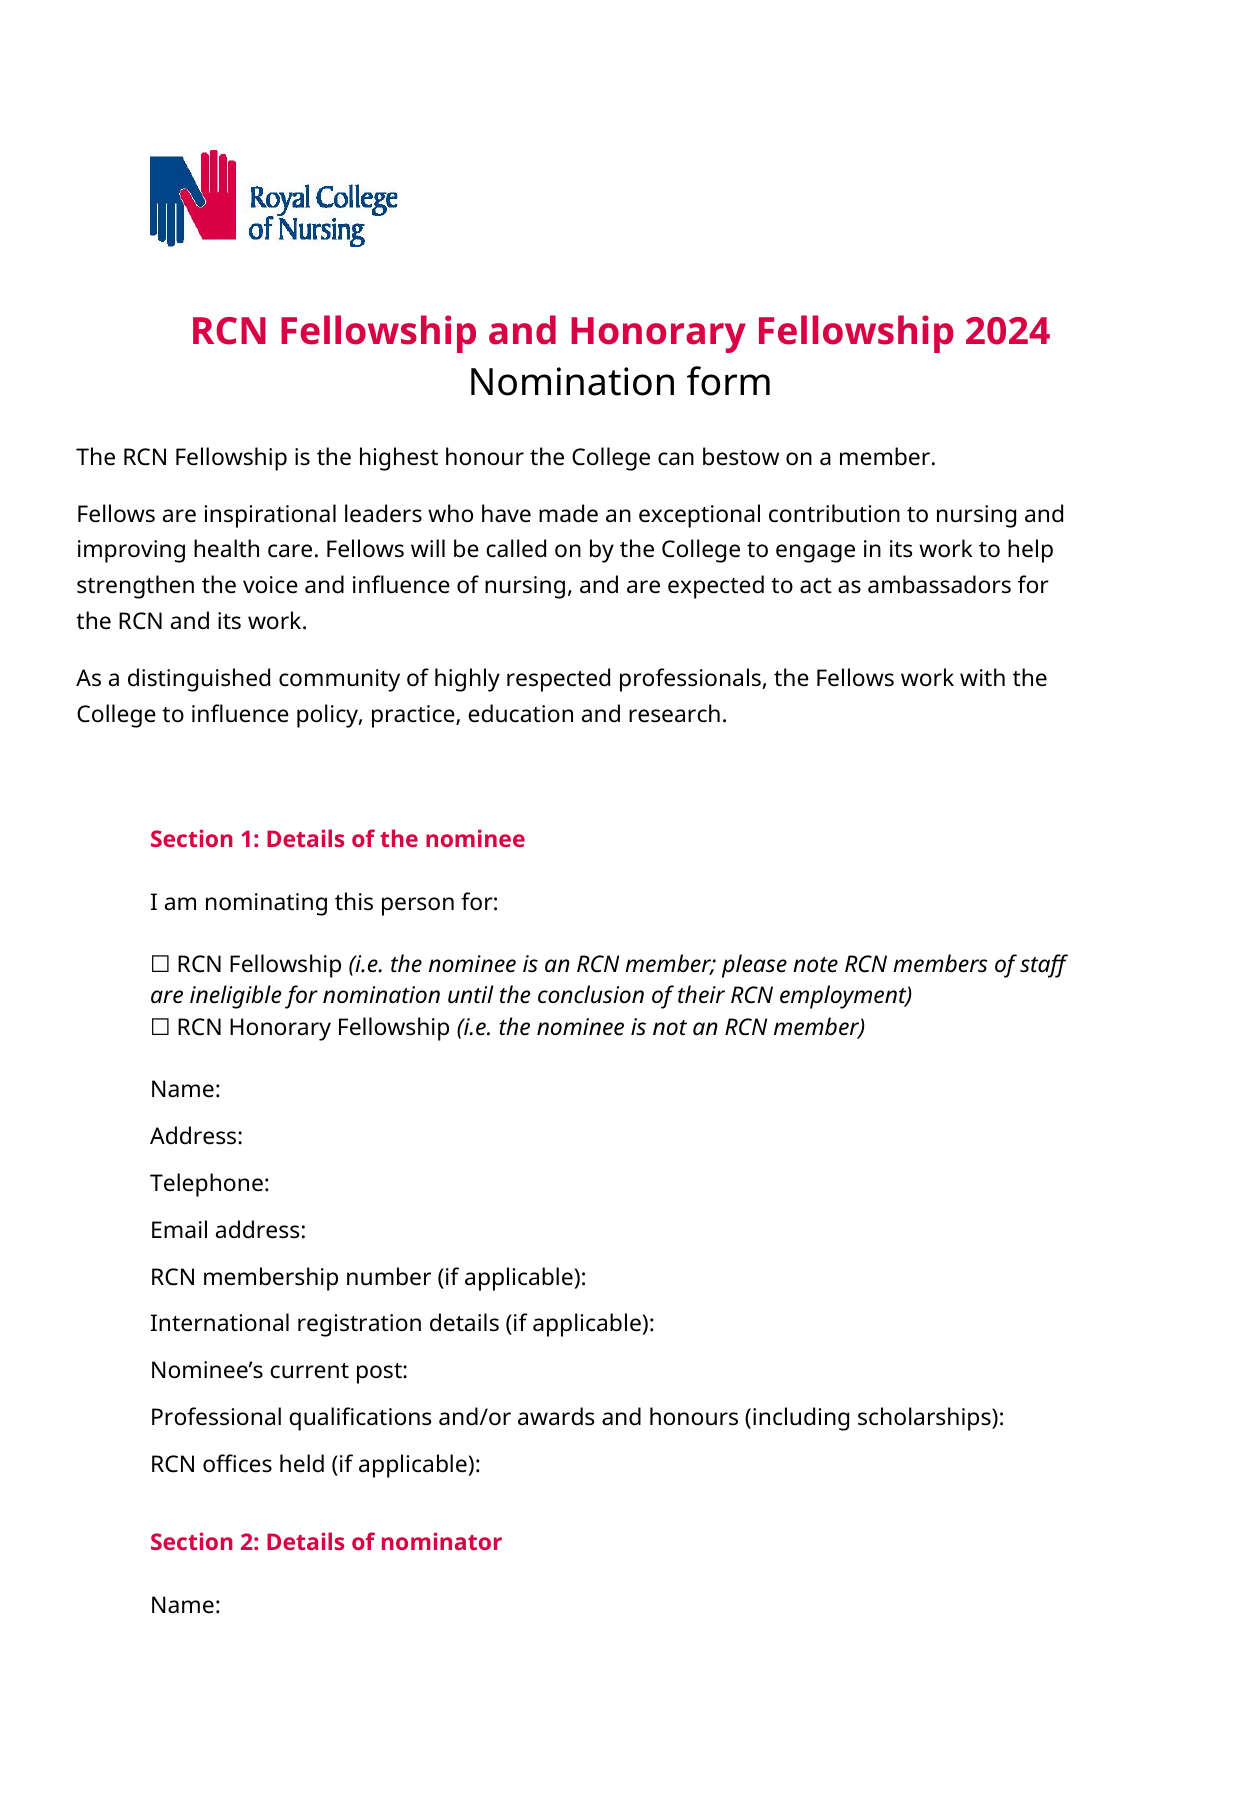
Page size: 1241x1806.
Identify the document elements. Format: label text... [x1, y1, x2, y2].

text RCN membership number (if applicable): [150, 1260, 1090, 1292]
text I am nominating this person for: [150, 885, 1090, 917]
text Professional qualifications and/or awards and honours (including scholarships): [150, 1401, 1090, 1432]
text Nomination form [150, 356, 1090, 407]
text Fellows are inspirational leaders who have made an exceptional contribution to nursing and improving health care. Fellows will be called on by the College to engage in its work to help strengthen the voice and influence of nursing, and are expected to act as ambassadors for the RCN and its work. [76, 497, 1090, 637]
text Email address: [150, 1213, 1090, 1245]
text Telephone: [150, 1167, 1090, 1198]
picture [150, 150, 398, 247]
text International registration details (if applicable): [150, 1307, 1090, 1338]
text Section 2: Details of nominator [150, 1526, 1090, 1557]
text The RCN Fellowship is the highest honour the College can bestow on a member. [76, 441, 1090, 472]
text ☐ RCN Fellowship (i.e. the nominee is an RCN member; please note RCN members of staff are ineligible for nomination until the conclusion of their RCN employment) [150, 948, 1090, 1010]
text Section 1: Details of the nominee [150, 823, 1090, 854]
text Name: [150, 1588, 1090, 1620]
text ☐ RCN Honorary Fellowship (i.e. the nominee is not an RCN member) [150, 1010, 1090, 1042]
text Name: [150, 1073, 1090, 1104]
text RCN Fellowship and Honorary Fellowship 2024 [150, 304, 1090, 356]
text RCN offices held (if applicable): [150, 1448, 1090, 1479]
text Nominee’s current post: [150, 1354, 1090, 1385]
text As a distinguished community of highly respected professionals, the Fellows work with the College to influence policy, practice, education and research. [76, 662, 1090, 729]
text Address: [150, 1120, 1090, 1151]
